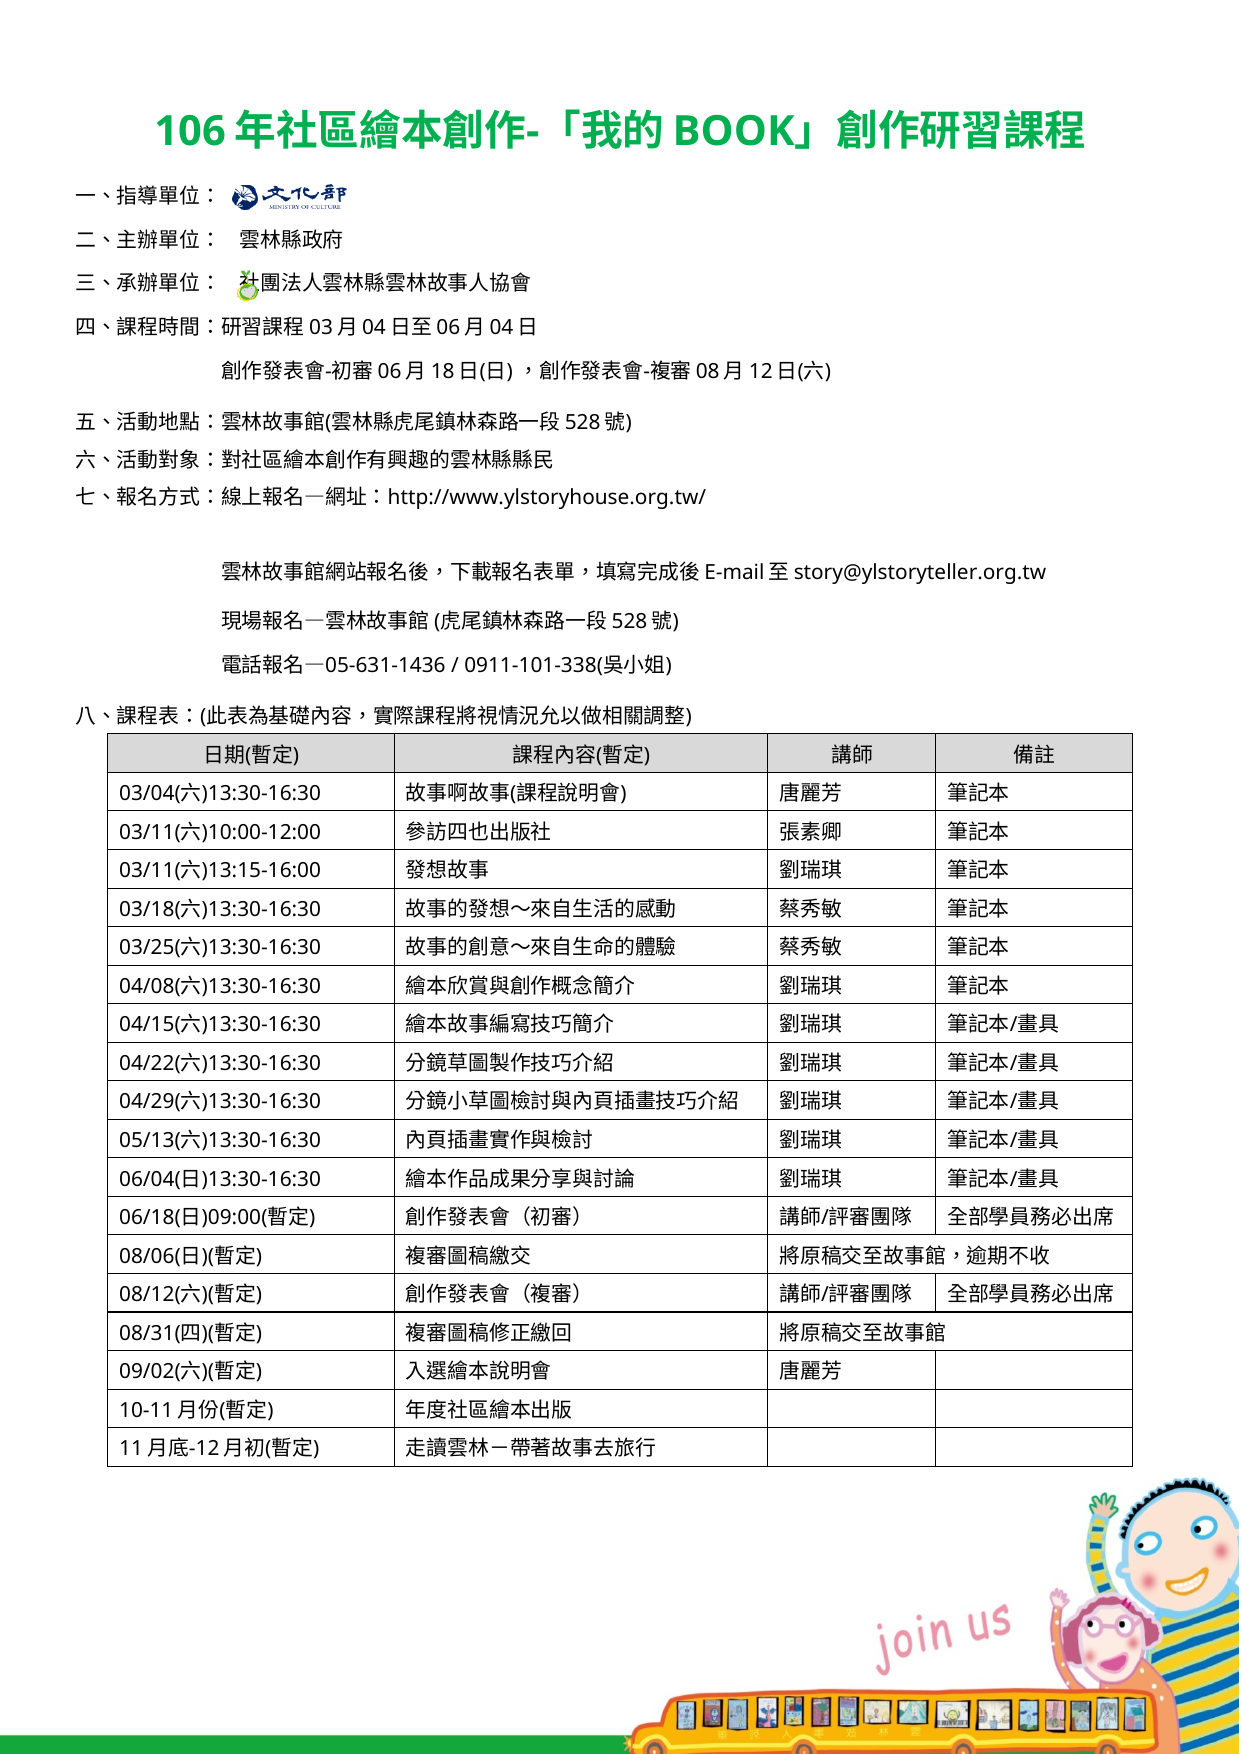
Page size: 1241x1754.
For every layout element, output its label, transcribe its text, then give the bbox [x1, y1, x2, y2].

table_cell 筆記本 [936, 850, 1132, 887]
table_cell 全部學員務必出席 [936, 1197, 1132, 1234]
text 一、指導單位： [75, 183, 1165, 208]
table_cell 講師/評審團隊 [768, 1274, 935, 1311]
table_cell 10-11月份(暫定) [108, 1390, 394, 1427]
table_cell [768, 1428, 935, 1466]
table_cell 筆記本/畫具 [936, 1120, 1132, 1157]
table_cell 04/29(六)13:30-16:30 [108, 1081, 394, 1119]
table_cell 03/04(六)13:30-16:30 [108, 773, 394, 810]
table_cell 03/11(六)13:15-16:00 [108, 850, 394, 887]
table_cell 故事的創意～來自生命的體驗 [395, 927, 767, 964]
table_cell 筆記本/畫具 [936, 1081, 1132, 1119]
table_header 日期(暫定) [108, 734, 394, 772]
table_cell 分鏡小草圖檢討與內頁插畫技巧介紹 [395, 1081, 767, 1119]
table_cell 全部學員務必出席 [936, 1274, 1132, 1311]
text 八、課程表：(此表為基礎內容，實際課程將視情況允以做相關調整) [75, 696, 1165, 733]
table_header 課程內容(暫定) [395, 734, 767, 772]
table_cell 04/22(六)13:30-16:30 [108, 1043, 394, 1080]
table_cell [936, 1390, 1132, 1427]
table_cell [768, 1390, 935, 1427]
table_cell 蔡秀敏 [768, 889, 935, 926]
table_cell 將原稿交至故事館 [768, 1313, 1132, 1350]
table_cell 筆記本 [936, 811, 1132, 849]
subtitle 五、活動地點：雲林故事館(雲林縣虎尾鎮林森路一段528號) [75, 402, 1165, 439]
table_cell 走讀雲林－帶著故事去旅行 [395, 1428, 767, 1466]
table_cell 筆記本 [936, 889, 1132, 926]
table_cell 劉瑞琪 [768, 1158, 935, 1196]
table_cell 04/15(六)13:30-16:30 [108, 1004, 394, 1042]
table_cell 創作發表會（初審） [395, 1197, 767, 1234]
text 四、課程時間：研習課程 03月04日至 06月04日 [75, 314, 1165, 339]
table_cell 08/31(四)(暫定) [108, 1313, 394, 1350]
text 七、報名方式：線上報名—網址：http://www.ylstoryhouse.org.tw/ [75, 477, 1165, 514]
table_cell 筆記本 [936, 773, 1132, 810]
text 二、主辦單位： 雲林縣政府 [75, 227, 1165, 252]
table_cell 複審圖稿繳交 [395, 1235, 767, 1273]
table_cell 入選繪本說明會 [395, 1351, 767, 1388]
table_cell 劉瑞琪 [768, 850, 935, 887]
table_cell 故事啊故事(課程說明會) [395, 773, 767, 810]
table_cell 05/13(六)13:30-16:30 [108, 1120, 394, 1157]
table_cell 劉瑞琪 [768, 1043, 935, 1080]
table_cell 繪本作品成果分享與討論 [395, 1158, 767, 1196]
text 三、承辦單位： 社團法人雲林縣雲林故事人協會 [259, 271, 1165, 296]
table_cell 06/18(日)09:00(暫定) [108, 1197, 394, 1234]
table_cell 劉瑞琪 [768, 1081, 935, 1119]
table_cell 創作發表會（複審） [395, 1274, 767, 1311]
text 三、承辦單位： 社團法人雲林縣雲林故事人協會 [75, 271, 233, 296]
table_cell [936, 1351, 1132, 1388]
table_cell 03/18(六)13:30-16:30 [108, 889, 394, 926]
table_cell 筆記本/畫具 [936, 1043, 1132, 1080]
table_cell 09/02(六)(暫定) [108, 1351, 394, 1388]
subtitle 六、活動對象：對社區繪本創作有興趣的雲林縣縣民 [75, 439, 1165, 477]
table_cell 繪本欣賞與創作概念簡介 [395, 966, 767, 1003]
text 106年社區繪本創作-「我的BOOK」創作研習課程 [75, 89, 1165, 164]
table_cell 參訪四也出版社 [395, 811, 767, 849]
table_cell 筆記本/畫具 [936, 1004, 1132, 1042]
table_cell 筆記本/畫具 [936, 1158, 1132, 1196]
table_cell 講師/評審團隊 [768, 1197, 935, 1234]
table_cell 劉瑞琪 [768, 1004, 935, 1042]
table_cell 年度社區繪本出版 [395, 1390, 767, 1427]
text 電話報名—05-631-1436 / 0911-101-338(吳小姐) [75, 652, 1165, 677]
table_cell 03/11(六)10:00-12:00 [108, 811, 394, 849]
table_header 講師 [768, 734, 935, 772]
table_cell 唐麗芳 [768, 1351, 935, 1388]
table_cell 故事的發想～來自生活的感動 [395, 889, 767, 926]
table_cell 張素卿 [768, 811, 935, 849]
table_cell 劉瑞琪 [768, 966, 935, 1003]
table_cell 將原稿交至故事館，逾期不收 [768, 1235, 1132, 1273]
text 創作發表會-初審06月18日(日) ，創作發表會-複審08月12日(六) [75, 358, 1165, 383]
picture [0, 0, 1239, 1754]
table_cell 筆記本 [936, 966, 1132, 1003]
table_cell 複審圖稿修正繳回 [395, 1313, 767, 1350]
table_cell 劉瑞琪 [768, 1120, 935, 1157]
table_cell 06/04(日)13:30-16:30 [108, 1158, 394, 1196]
table_cell 04/08(六)13:30-16:30 [108, 966, 394, 1003]
table_cell 03/25(六)13:30-16:30 [108, 927, 394, 964]
table_cell 蔡秀敏 [768, 927, 935, 964]
table_cell 08/06(日)(暫定) [108, 1235, 394, 1273]
table_cell 唐麗芳 [768, 773, 935, 810]
table_cell 11月底-12月初(暫定) [108, 1428, 394, 1466]
table_cell 筆記本 [936, 927, 1132, 964]
table_cell 發想故事 [395, 850, 767, 887]
table_cell 08/12(六)(暫定) [108, 1274, 394, 1311]
table_cell 繪本故事編寫技巧簡介 [395, 1004, 767, 1042]
text 雲林故事館網站報名後，下載報名表單，填寫完成後E-mail至story@ylstoryteller.org.tw [75, 552, 1165, 589]
table_header 備註 [936, 734, 1132, 772]
table_cell 內頁插畫實作與檢討 [395, 1120, 767, 1157]
text 現場報名—雲林故事館 (虎尾鎮林森路一段 528號) [75, 608, 1165, 633]
table_cell [936, 1428, 1132, 1466]
table_cell 分鏡草圖製作技巧介紹 [395, 1043, 767, 1080]
